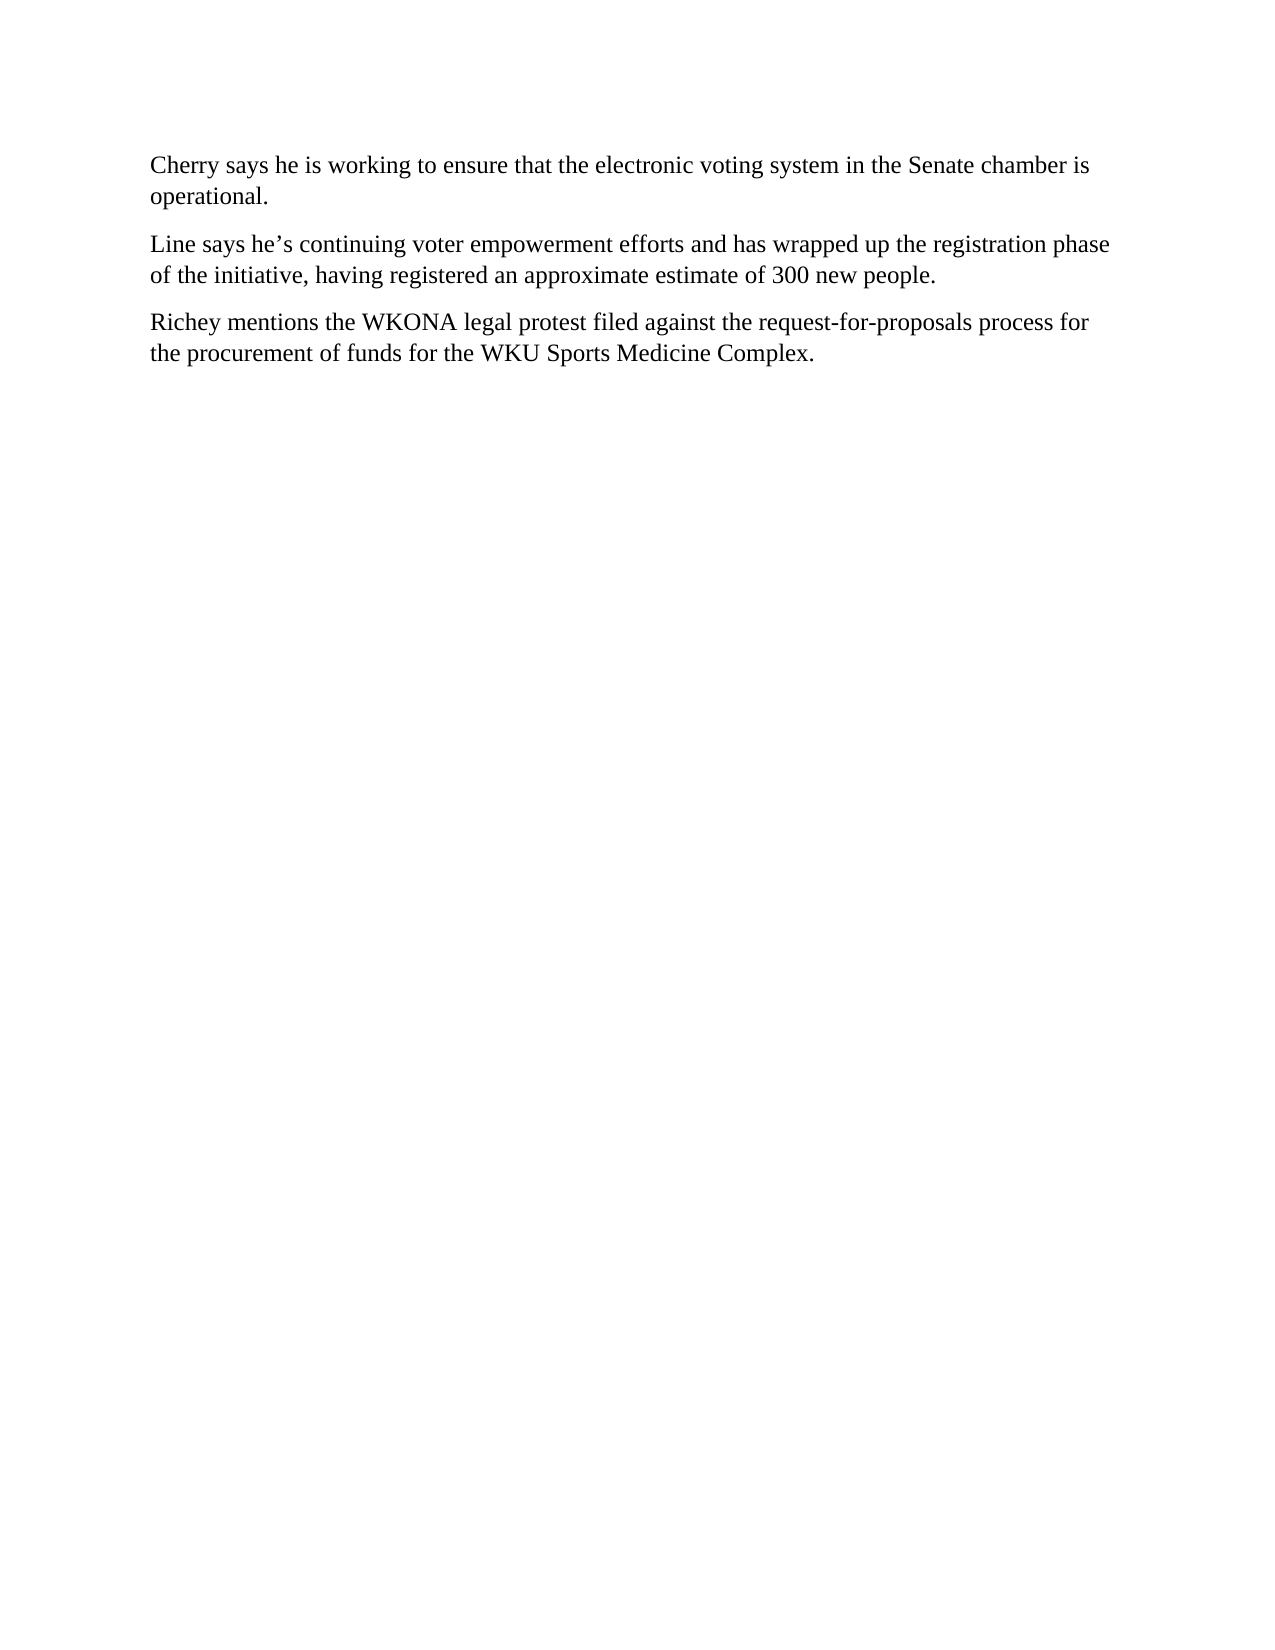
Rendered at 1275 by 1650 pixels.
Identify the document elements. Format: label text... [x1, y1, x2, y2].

text Cherry says he is working to ensure that the electronic voting system in the Senate chamber is operational. [150, 150, 1125, 210]
text Line says he’s continuing voter empowerment efforts and has wrapped up the registration phase of the initiative, having registered an approximate estimate of 300 new people. [150, 229, 1125, 288]
text Richey mentions the WKONA legal protest filed against the request-for-proposals process for the procurement of funds for the WKU Sports Medicine Complex. [150, 307, 1125, 367]
